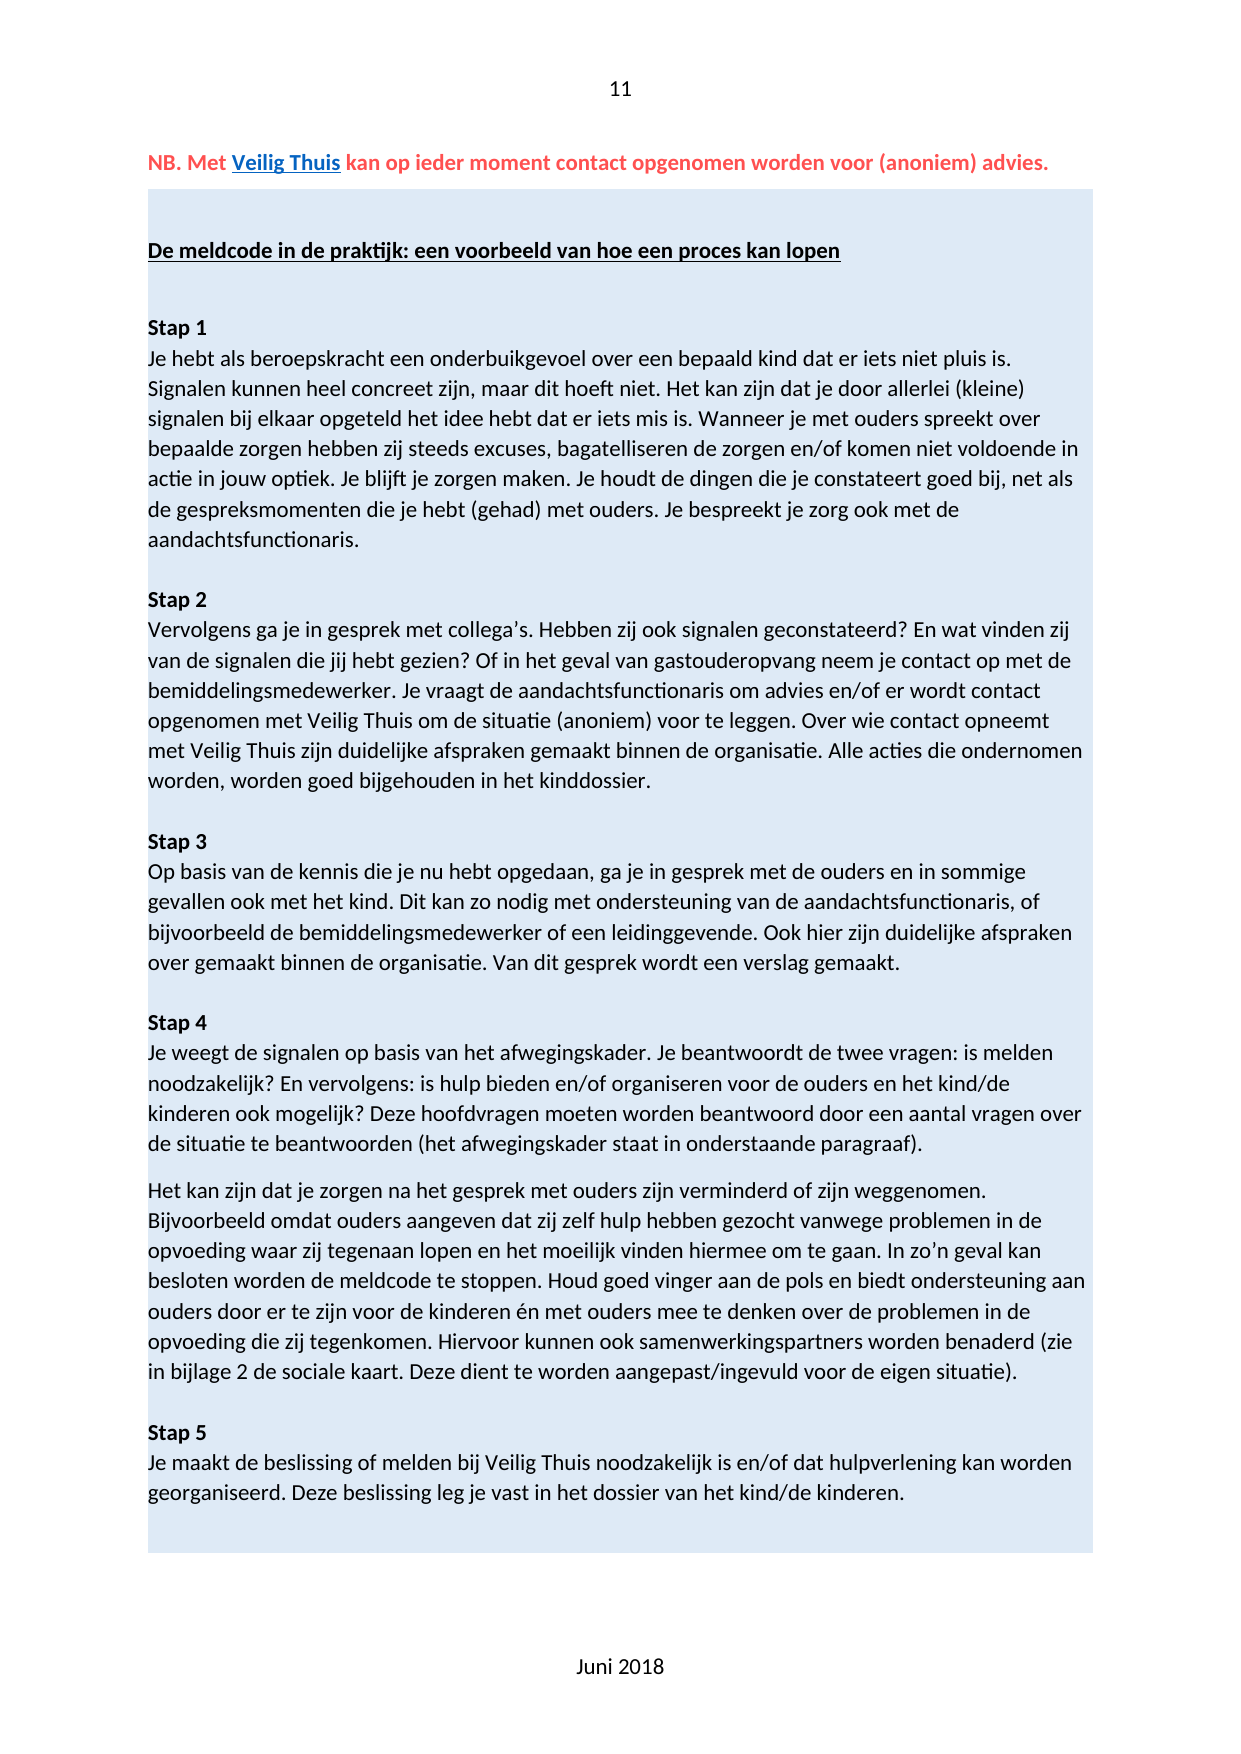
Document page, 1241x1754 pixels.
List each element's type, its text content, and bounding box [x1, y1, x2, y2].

text Je weegt de signalen op basis van het afwegingskader. Je beantwoordt de twee vragen: is melden noodzakelijk? En vervolgens: is hulp bieden en/of organiseren voor de ouders en het kind/de kinderen ook mogelijk? Deze hoofdvragen moeten worden beantwoord door een aantal vragen over de situatie te beantwoorden (het afwegingskader staat in onderstaande paragraaf). [148, 1038, 1093, 1157]
text Vervolgens ga je in gesprek met collega’s. Hebben zij ook signalen geconstateerd? En wat vinden zij van de signalen die jij hebt gezien? Of in het geval van gastouderopvang neem je contact op met de bemiddelingsmedewerker. Je vraagt de aandachtsfunctionaris om advies en/of er wordt contact opgenomen met Veilig Thuis om de situatie (anoniem) voor te leggen. Over wie contact opneemt met Veilig Thuis zijn duidelijke afspraken gemaakt binnen de organisatie. Alle acties die ondernomen worden, worden goed bijgehouden in het kinddossier. [148, 616, 1093, 795]
text Op basis van de kennis die je nu hebt opgedaan, ga je in gesprek met de ouders en in sommige gevallen ook met het kind. Dit kan zo nodig met ondersteuning van de aandachtsfunctionaris, of bijvoorbeeld de bemiddelingsmedewerker of een leidinggevende. Ook hier zijn duidelijke afspraken over gemaakt binnen de organisatie. Van dit gesprek wordt een verslag gemaakt. [148, 857, 1093, 976]
text De meldcode in de praktijk: een voorbeeld van hoe een proces kan lopen [148, 236, 1093, 264]
text Stap 1 [148, 313, 1093, 342]
text Stap 5 [148, 1387, 1093, 1446]
text Je maakt de beslissing of melden bij Veilig Thuis noodzakelijk is en/of dat hulpverlening kan worden georganiseerd. Deze beslissing leg je vast in het dossier van het kind/de kinderen. [148, 1448, 1093, 1506]
text NB. Met Veilig Thuis kan op ieder moment contact opgenomen worden voor (anoniem) advies. [148, 148, 1093, 176]
text Stap 4 [148, 978, 1093, 1036]
text Stap 3 [148, 797, 1093, 855]
text Je hebt als beroepskracht een onderbuikgevoel over een bepaald kind dat er iets niet pluis is. Signalen kunnen heel concreet zijn, maar dit hoeft niet. Het kan zijn dat je door allerlei (kleine) signalen bij elkaar opgeteld het idee hebt dat er iets mis is. Wanneer je met ouders spreekt over bepaalde zorgen hebben zij steeds excuses, bagatelliseren de zorgen en/of komen niet voldoende in actie in jouw optiek. Je blijft je zorgen maken. Je houdt de dingen die je constateert goed bij, net als de gespreksmomenten die je hebt (gehad) met ouders. Je bespreekt je zorg ook met de aandachtsfunctionaris. [148, 344, 1093, 553]
text Stap 2 [148, 555, 1093, 613]
text Het kan zijn dat je zorgen na het gesprek met ouders zijn verminderd of zijn weggenomen. Bijvoorbeeld omdat ouders aangeven dat zij zelf hulp hebben gezocht vanwege problemen in de opvoeding waar zij tegenaan lopen en het moeilijk vinden hiermee om te gaan. In zo’n geval kan besloten worden de meldcode te stoppen. Houd goed vinger aan de pols en biedt ondersteuning aan ouders door er te zijn voor de kinderen én met ouders mee te denken over de problemen in de opvoeding die zij tegenkomen. Hiervoor kunnen ook samenwerkingspartners worden benaderd (zie in bijlage 2 de sociale kaart. Deze dient te worden aangepast/ingevuld voor de eigen situatie). [148, 1176, 1093, 1385]
